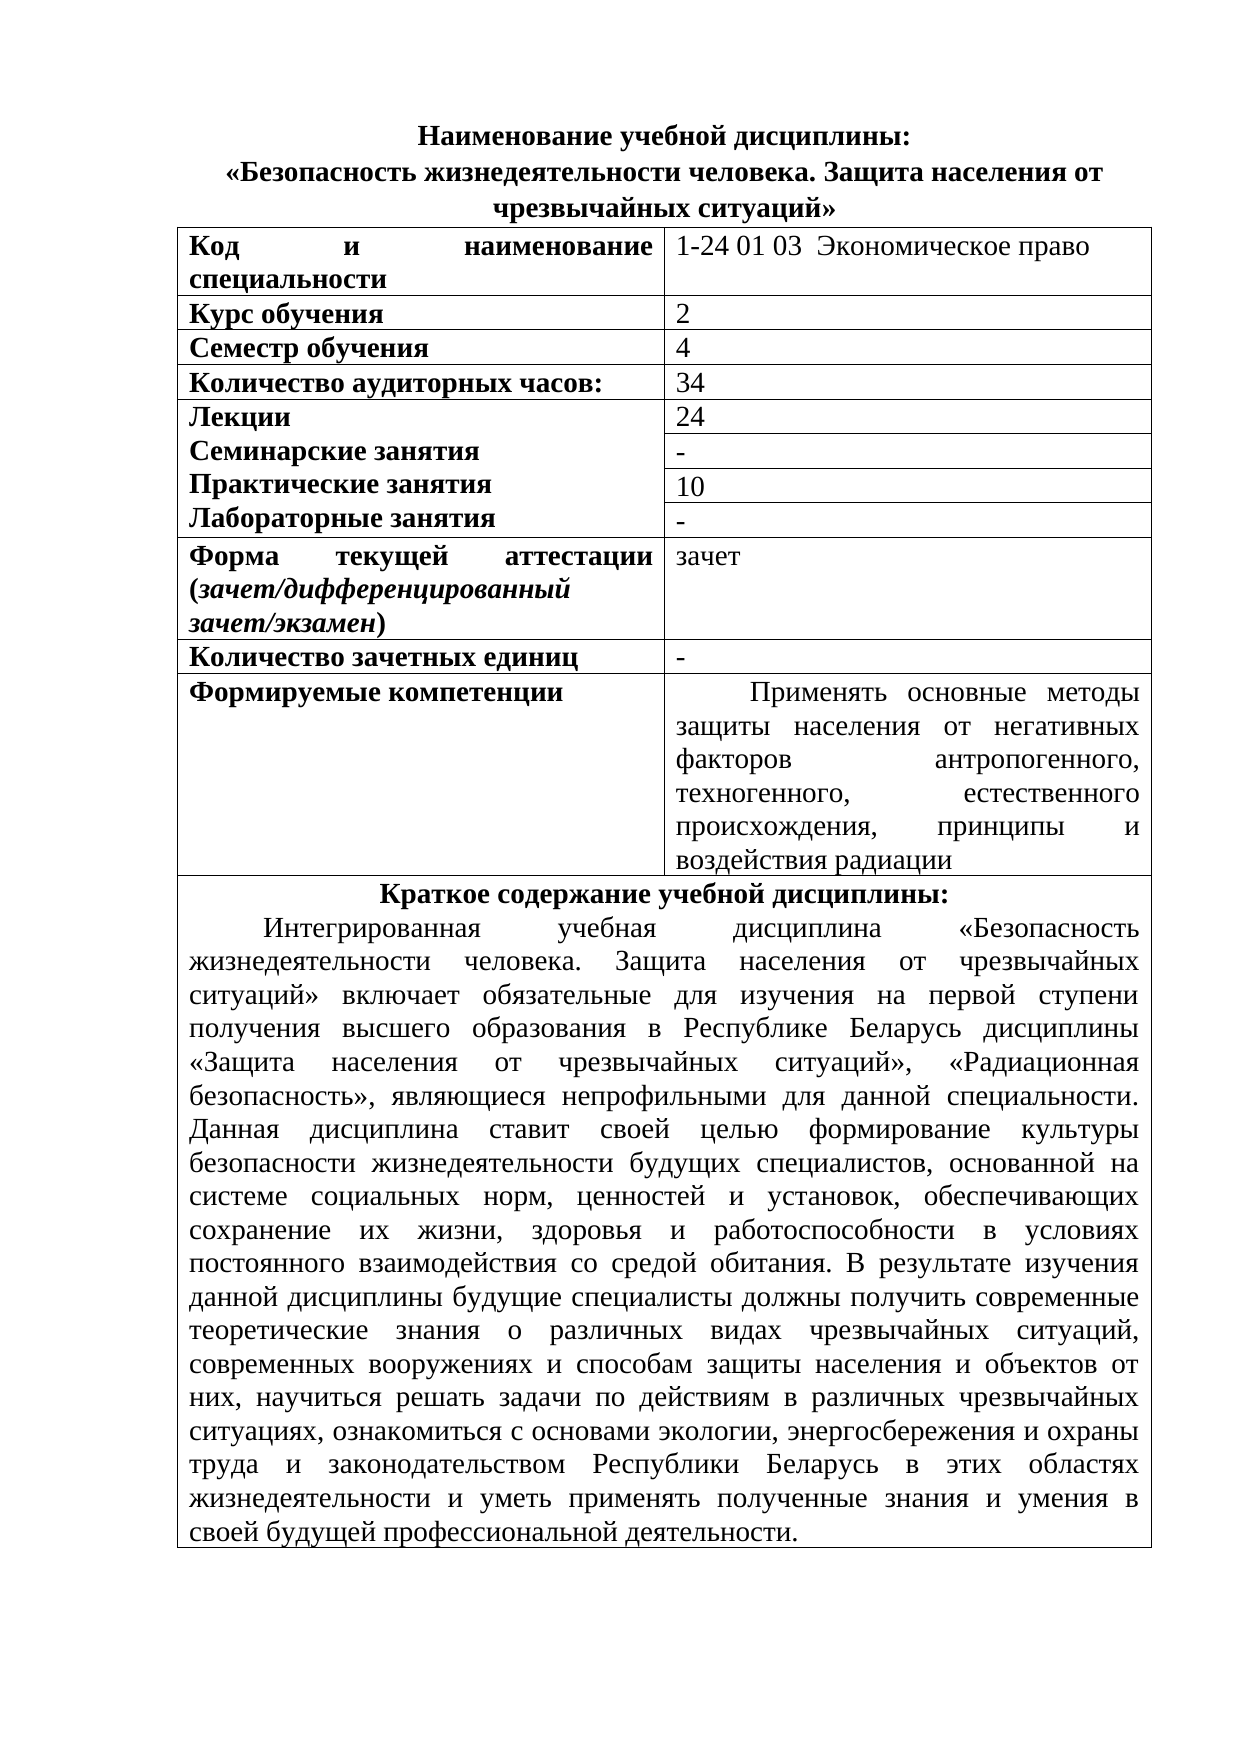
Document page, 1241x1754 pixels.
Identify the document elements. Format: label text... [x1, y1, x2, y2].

table_header Код и наименование специальности [178, 228, 664, 295]
table_cell Количество зачетных единиц [178, 640, 664, 673]
table_cell - [665, 503, 1151, 537]
table_cell Семестр обучения [178, 330, 664, 364]
table_cell зачет [665, 538, 1151, 638]
table_cell Формируемые компетенции [178, 674, 664, 875]
table_cell Форма текущей аттестации (зачет/дифференцированный зачет/экзамен) [178, 538, 664, 638]
text «Безопасность жизнедеятельности человека. Защита населения от чрезвычайных ситуаций» [177, 154, 1152, 224]
table_cell Курс обучения [178, 296, 664, 329]
table_cell 10 [665, 469, 1151, 502]
table_cell - [665, 640, 1151, 673]
table_cell - [665, 434, 1151, 468]
table_cell 34 [665, 365, 1151, 398]
table_cell Лекции Семинарские занятия Практические занятия Лабораторные занятия [178, 400, 664, 537]
table_cell 4 [665, 330, 1151, 364]
text Наименование учебной дисциплины: [177, 118, 1152, 152]
table_cell Применять основные методы защиты населения от негативных факторов антропогенного, техногенного, естественного происхождения, принципы и воздействия радиации [665, 674, 1151, 875]
table_cell Количество аудиторных часов: [178, 365, 664, 398]
table_cell 2 [665, 296, 1151, 329]
table_header 1-24 01 03 Экономическое право [665, 228, 1151, 295]
table_cell Краткое содержание учебной дисциплины: Интегрированная учебная дисциплина «Безопасность жизнедеятельности человека. Защита населения от чрезвычайных ситуаций» включает обязательные для изучения на первой ступени получения высшего образования в Республике Беларусь дисциплины «Защита населения от чрезвычайных ситуаций», «Радиационная безопасность», являющиеся непрофильными для данной специальности. Данная дисциплина ставит своей целью формирование культуры безопасности жизнедеятельности будущих специалистов, основанной на системе социальных норм, ценностей и установок, обеспечивающих сохранение их жизни, здоровья и работоспособности в условиях постоянного взаимодействия со средой обитания. В результате изучения данной дисциплины будущие специалисты должны получить современные теоретические знания о различных видах чрезвычайных ситуаций, современных вооружениях и способам защиты населения и объектов от них, научиться решать задачи по действиям в различных чрезвычайных ситуациях, ознакомиться с основами экологии, энергосбережения и охраны труда и законодательством Республики Беларусь в этих областях жизнедеятельности и уметь применять полученные знания и умения в своей будущей профессиональной деятельности. [178, 876, 1151, 1547]
table_cell 24 [665, 400, 1151, 433]
